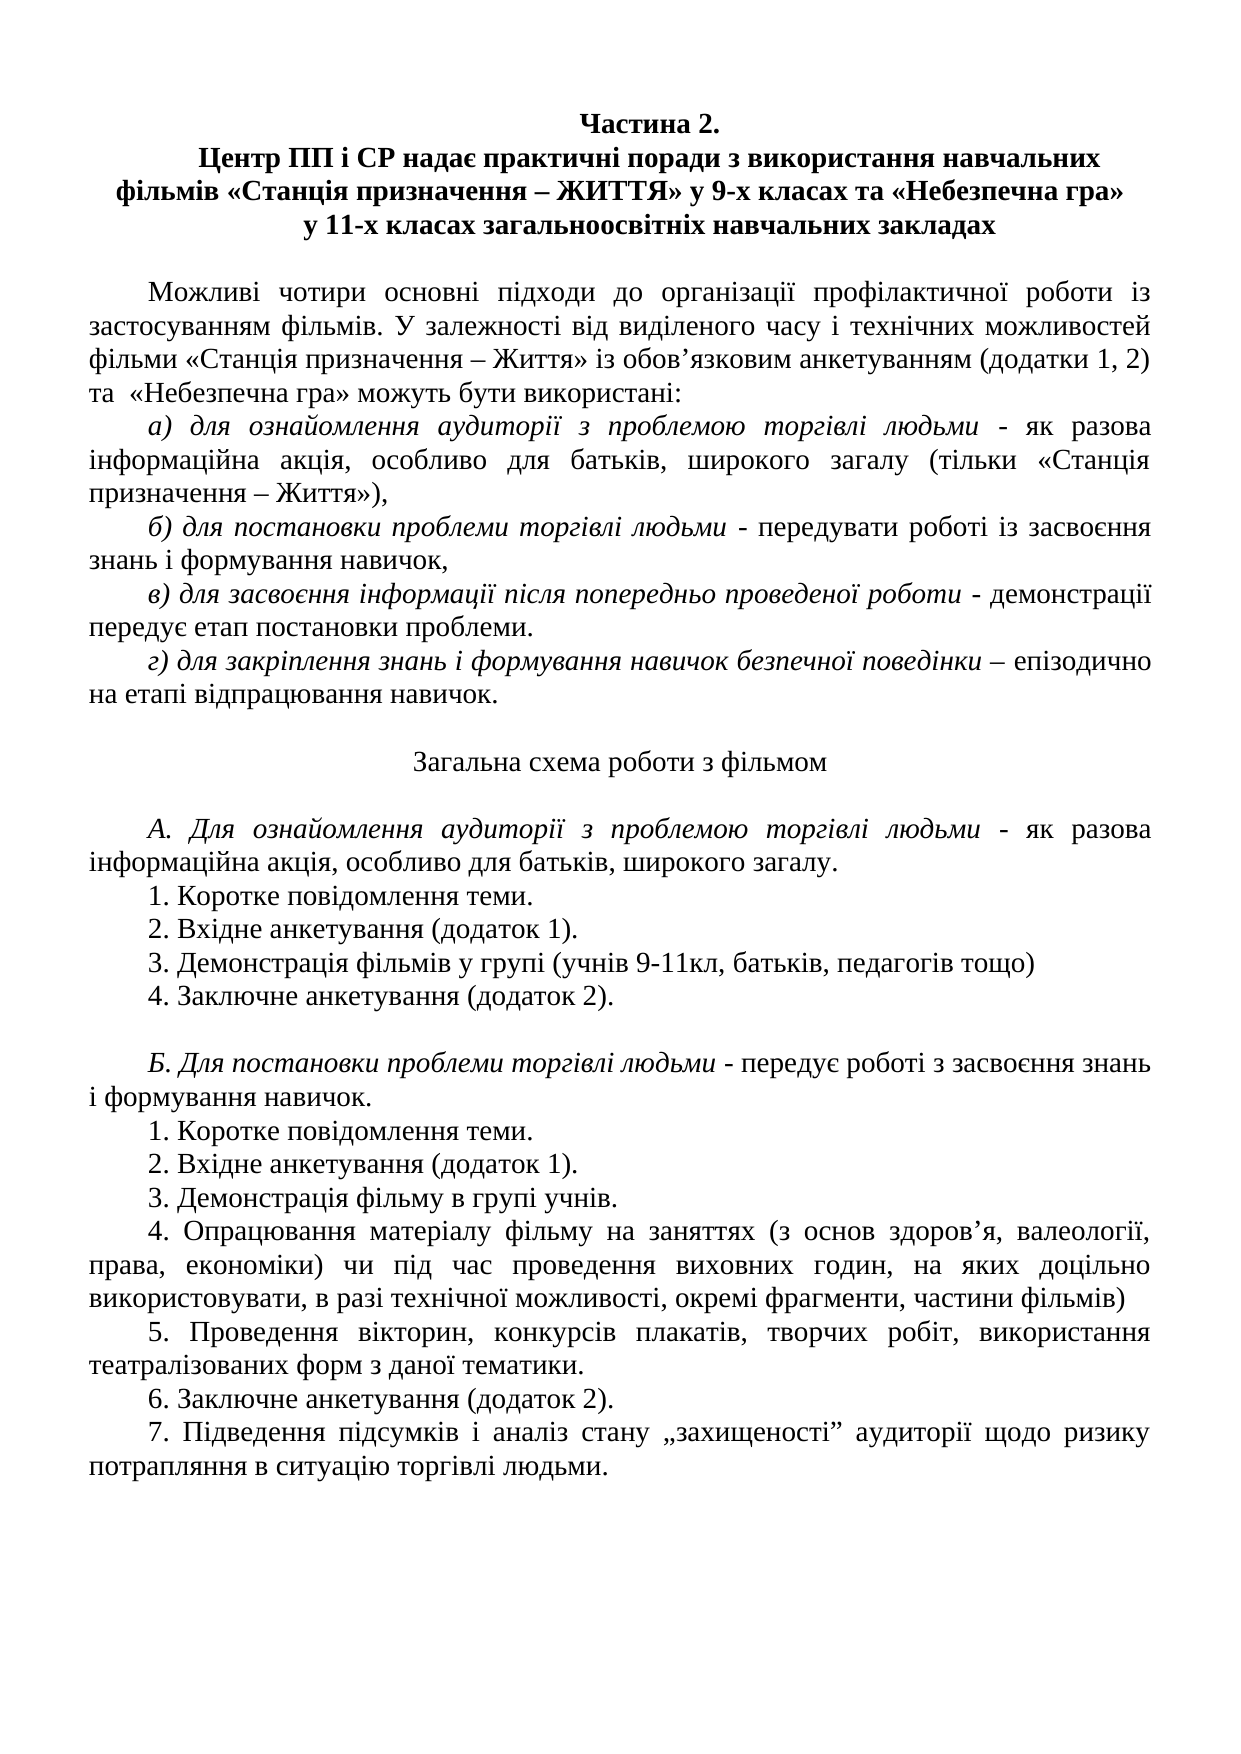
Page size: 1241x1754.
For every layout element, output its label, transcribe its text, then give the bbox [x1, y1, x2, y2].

text 1. Коротке повідомлення теми. [89, 878, 1152, 911]
text у 11-х класах загальноосвітніх навчальних закладах [89, 207, 1152, 241]
text 5. Проведення вікторин, конкурсів плакатів, творчих робіт, використання театралізованих форм з даної тематики. [89, 1314, 1152, 1381]
text а) для ознайомлення аудиторії з проблемою торгівлі людьми - як разова інформаційна акція, особливо для батьків, широкого загалу (тільки «Станція призначення – Життя»), [89, 408, 1152, 509]
text 3. Демонстрація фільму в групі учнів. [89, 1180, 1152, 1213]
text Центр ПП і СР надає практичні поради з використання навчальних фільмів «Станція призначення – ЖИТТЯ» у 9-х класах та «Небезпечна гра» [89, 140, 1152, 207]
text в) для засвоєння інформації після попередньо проведеної роботи - демонстрації передує етап постановки проблеми. [89, 576, 1152, 643]
text б) для постановки проблеми торгівлі людьми - передувати роботі із засвоєння знань і формування навичок, [89, 509, 1152, 576]
text Б. Для постановки проблеми торгівлі людьми - передує роботі з засвоєння знань і формування навичок. [89, 1046, 1152, 1113]
text 4. Заключне анкетування (додаток 2). [89, 978, 1152, 1012]
text Загальна схема роботи з фільмом [89, 744, 1152, 777]
text А. Для ознайомлення аудиторії з проблемою торгівлі людьми - як разова інформаційна акція, особливо для батьків, широкого загалу. [89, 811, 1152, 878]
text 3. Демонстрація фільмів у групі (учнів 9-11кл, батьків, педагогів тощо) [89, 945, 1152, 978]
text 2. Вхідне анкетування (додаток 1). [89, 911, 1152, 945]
text 1. Коротке повідомлення теми. [89, 1113, 1152, 1146]
text Частина 2. [89, 106, 1152, 140]
text 7. Підведення підсумків і аналіз стану „захищеності” аудиторії щодо ризику потрапляння в ситуацію торгівлі людьми. [89, 1414, 1152, 1482]
text 4. Опрацювання матеріалу фільму на заняттях (з основ здоров’я, валеології, права, економіки) чи під час проведення виховних годин, на яких доцільно використовувати, в разі технічної можливості, окремі фрагменти, частини фільмів) [89, 1213, 1152, 1314]
text Можливі чотири основні підходи до організації профілактичної роботи із застосуванням фільмів. У залежності від виділеного часу і технічних можливостей фільми «Станція призначення – Життя» із обов’язковим анкетуванням (додатки 1, 2) та «Небезпечна гра» можуть бути використані: [89, 274, 1152, 408]
text 2. Вхідне анкетування (додаток 1). [89, 1146, 1152, 1180]
text г) для закріплення знань і формування навичок безпечної поведінки – епізодично на етапі відпрацювання навичок. [89, 643, 1152, 710]
text 6. Заключне анкетування (додаток 2). [89, 1381, 1152, 1414]
